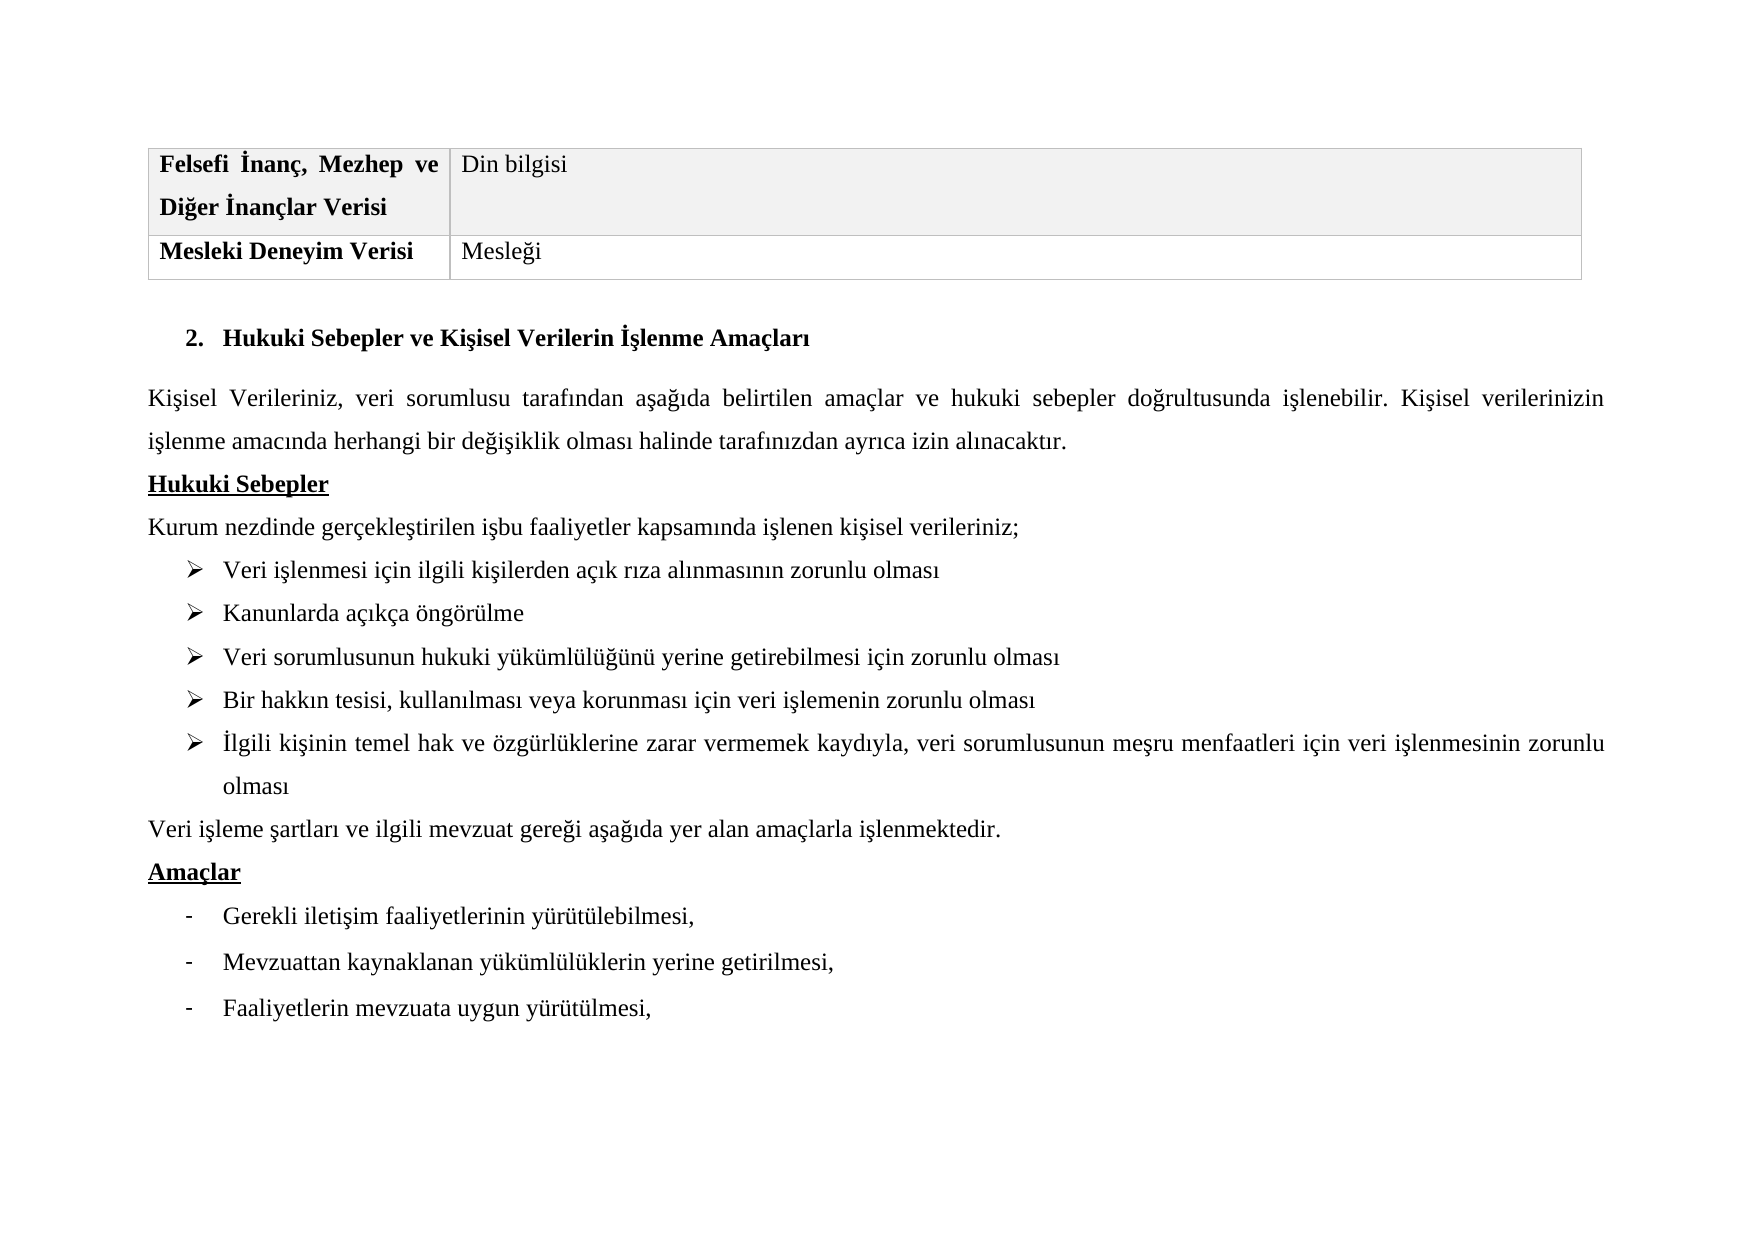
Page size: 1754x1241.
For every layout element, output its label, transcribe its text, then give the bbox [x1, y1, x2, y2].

text Amaçlar [148, 857, 1606, 886]
list Bir hakkın tesisi, kullanılması veya korunması için veri işlemenin zorunlu olması [185, 685, 1606, 713]
table_cell Mesleği [451, 236, 1581, 279]
table_cell Felsefi İnanç, Mezhep ve Diğer İnançlar Verisi [149, 149, 449, 235]
list Hukuki Sebepler ve Kişisel Verilerin İşlenme Amaçları [185, 323, 1606, 352]
text Veri işleme şartları ve ilgili mevzuat gereği aşağıda yer alan amaçlarla işlenmektedir. [148, 814, 1606, 843]
list Veri işlenmesi için ilgili kişilerden açık rıza alınmasının zorunlu olması [185, 555, 1606, 584]
list Veri sorumlusunun hukuki yükümlülüğünü yerine getirebilmesi için zorunlu olması [185, 642, 1606, 670]
list Mevzuattan kaynaklanan yükümlülüklerin yerine getirilmesi, [185, 946, 1606, 977]
list Gerekli iletişim faaliyetlerinin yürütülebilmesi, [185, 900, 1606, 931]
text Hukuki Sebepler [148, 469, 1606, 498]
list İlgili kişinin temel hak ve özgürlüklerine zarar vermemek kaydıyla, veri sorumlusunun meşru menfaatleri için veri işlenmesinin zorunlu olması [185, 728, 1606, 800]
text Kurum nezdinde gerçekleştirilen işbu faaliyetler kapsamında işlenen kişisel verileriniz; [148, 512, 1606, 541]
list Kanunlarda açıkça öngörülme [185, 598, 1606, 627]
text Kişisel Verileriniz, veri sorumlusu tarafından aşağıda belirtilen amaçlar ve hukuki sebepler doğrultusunda işlenebilir. Kişisel verilerinizin işlenme amacında herhangi bir değişiklik olması halinde tarafınızdan ayrıca izin alınacaktır. [148, 383, 1606, 455]
table_cell Din bilgisi [451, 149, 1581, 235]
table_cell Mesleki Deneyim Verisi [149, 236, 449, 279]
list Faaliyetlerin mevzuata uygun yürütülmesi, [185, 992, 1606, 1022]
